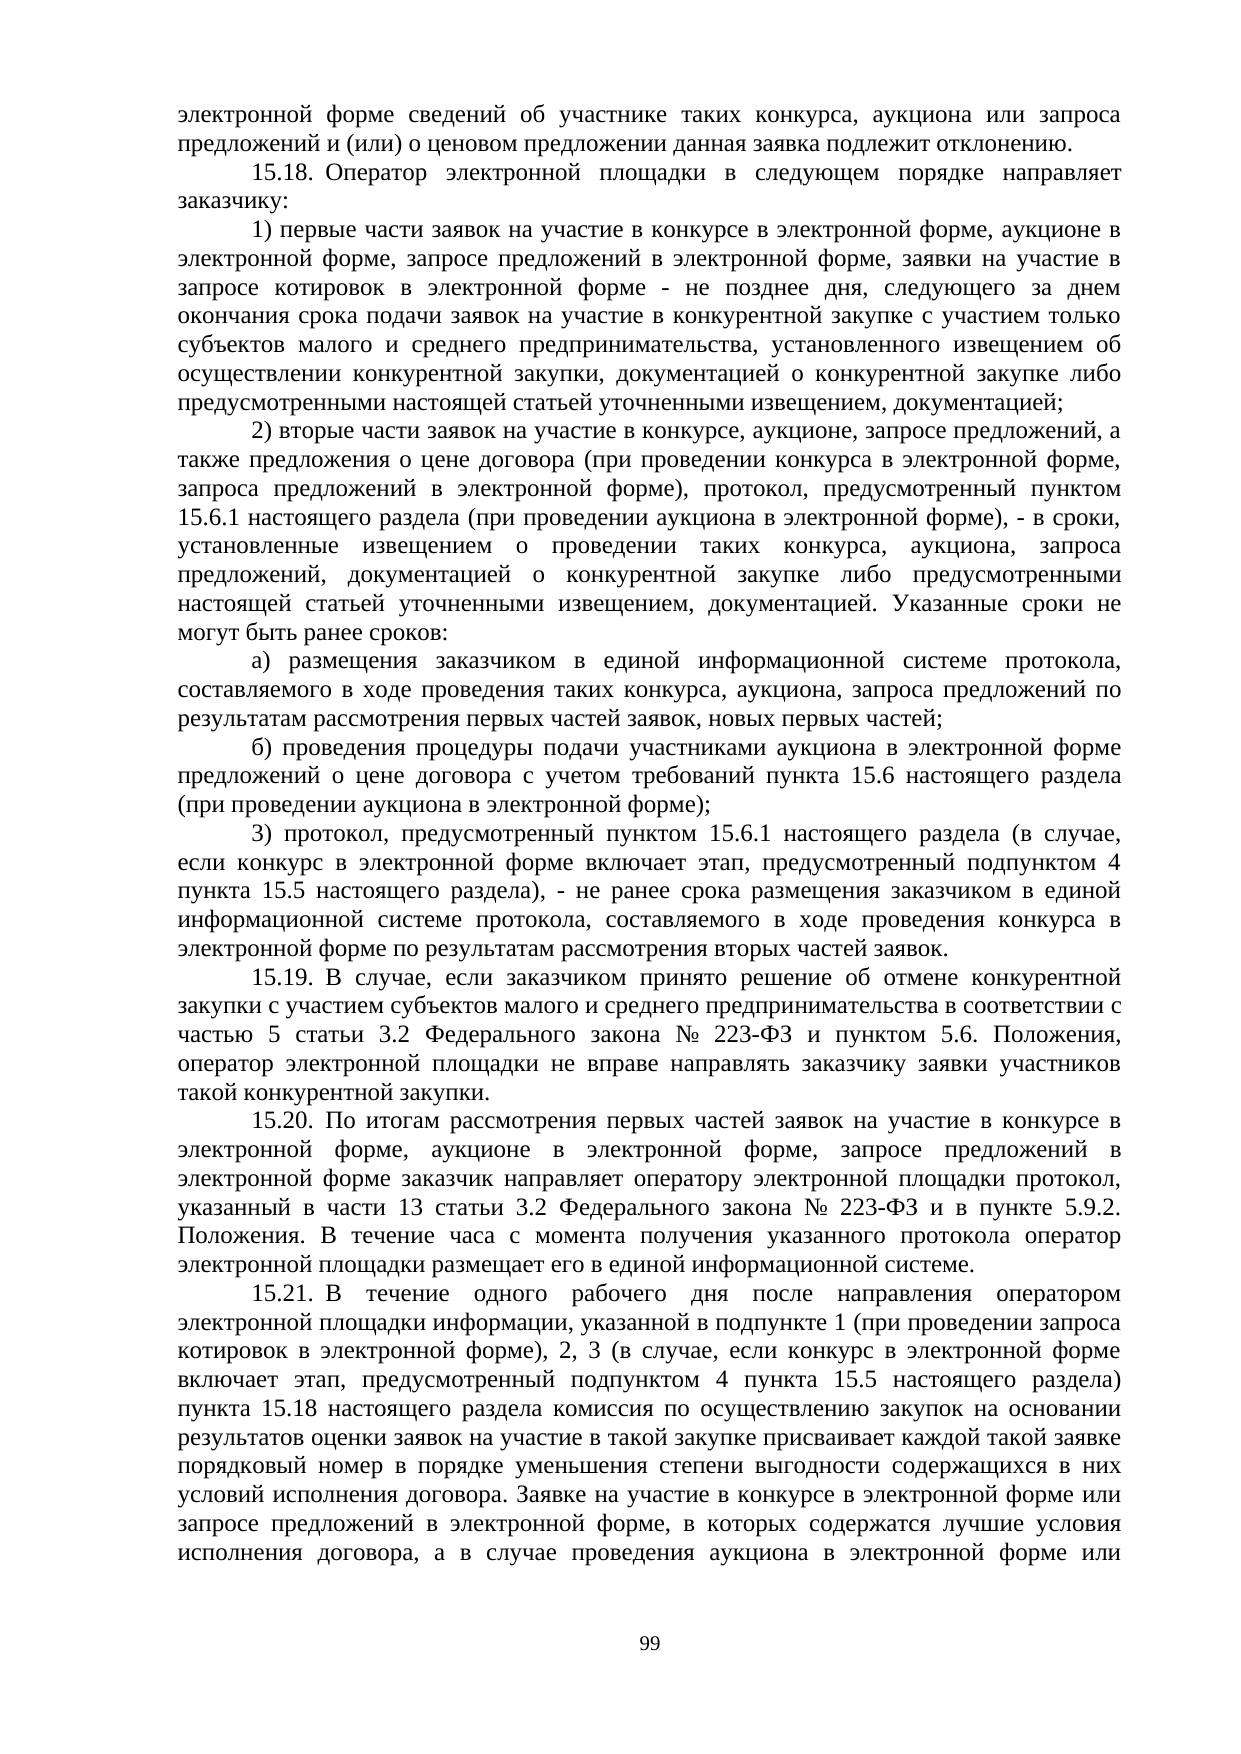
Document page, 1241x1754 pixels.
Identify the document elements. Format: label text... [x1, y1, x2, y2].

text б) проведения процедуры подачи участниками аукциона в электронной форме предложений о цене договора с учетом требований пункта 15.6 настоящего раздела (при проведении аукциона в электронной форме); [177, 732, 1122, 818]
text 15.18. Оператор электронной площадки в следующем порядке направляет заказчику: [177, 157, 1122, 214]
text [177, 99, 1122, 157]
text 3) протокол, предусмотренный пунктом 15.6.1 настоящего раздела (в случае, если конкурс в электронной форме включает этап, предусмотренный подпунктом 4 пункта 15.5 настоящего раздела), - не ранее срока размещения заказчиком в единой информационной системе протокола, составляемого в ходе проведения конкурса в электронной форме по результатам рассмотрения вторых частей заявок. [177, 818, 1122, 962]
text а) размещения заказчиком в единой информационной системе протокола, составляемого в ходе проведения таких конкурса, аукциона, запроса предложений по результатам рассмотрения первых частей заявок, новых первых частей; [177, 645, 1122, 732]
text 15.19. В случае, если заказчиком принято решение об отмене конкурентной закупки с участием субъектов малого и среднего предпринимательства в соответствии с частью 5 статьи 3.2 Федерального закона № 223-ФЗ и пунктом 5.6. Положения, оператор электронной площадки не вправе направлять заказчику заявки участников такой конкурентной закупки. [177, 962, 1122, 1105]
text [177, 1278, 1122, 1565]
text 15.20. По итогам рассмотрения первых частей заявок на участие в конкурсе в электронной форме, аукционе в электронной форме, запросе предложений в электронной форме заказчик направляет оператору электронной площадки протокол, указанный в части 13 статьи 3.2 Федерального закона № 223-ФЗ и в пункте 5.9.2. Положения. В течение часа с момента получения указанного протокола оператор электронной площадки размещает его в единой информационной системе. [177, 1105, 1122, 1278]
text 1) первые части заявок на участие в конкурсе в электронной форме, аукционе в электронной форме, запросе предложений в электронной форме, заявки на участие в запросе котировок в электронной форме - не позднее дня, следующего за днем окончания срока подачи заявок на участие в конкурентной закупке с участием только субъектов малого и среднего предпринимательства, установленного извещением об осуществлении конкурентной закупки, документацией о конкурентной закупке либо предусмотренными настоящей статьей уточненными извещением, документацией; [177, 214, 1122, 415]
text 2) вторые части заявок на участие в конкурсе, аукционе, запросе предложений, а также предложения о цене договора (при проведении конкурса в электронной форме, запроса предложений в электронной форме), протокол, предусмотренный пунктом 15.6.1 настоящего раздела (при проведении аукциона в электронной форме), - в сроки, установленные извещением о проведении таких конкурса, аукциона, запроса предложений, документацией о конкурентной закупке либо предусмотренными настоящей статьей уточненными извещением, документацией. Указанные сроки не могут быть ранее сроков: [177, 415, 1122, 645]
